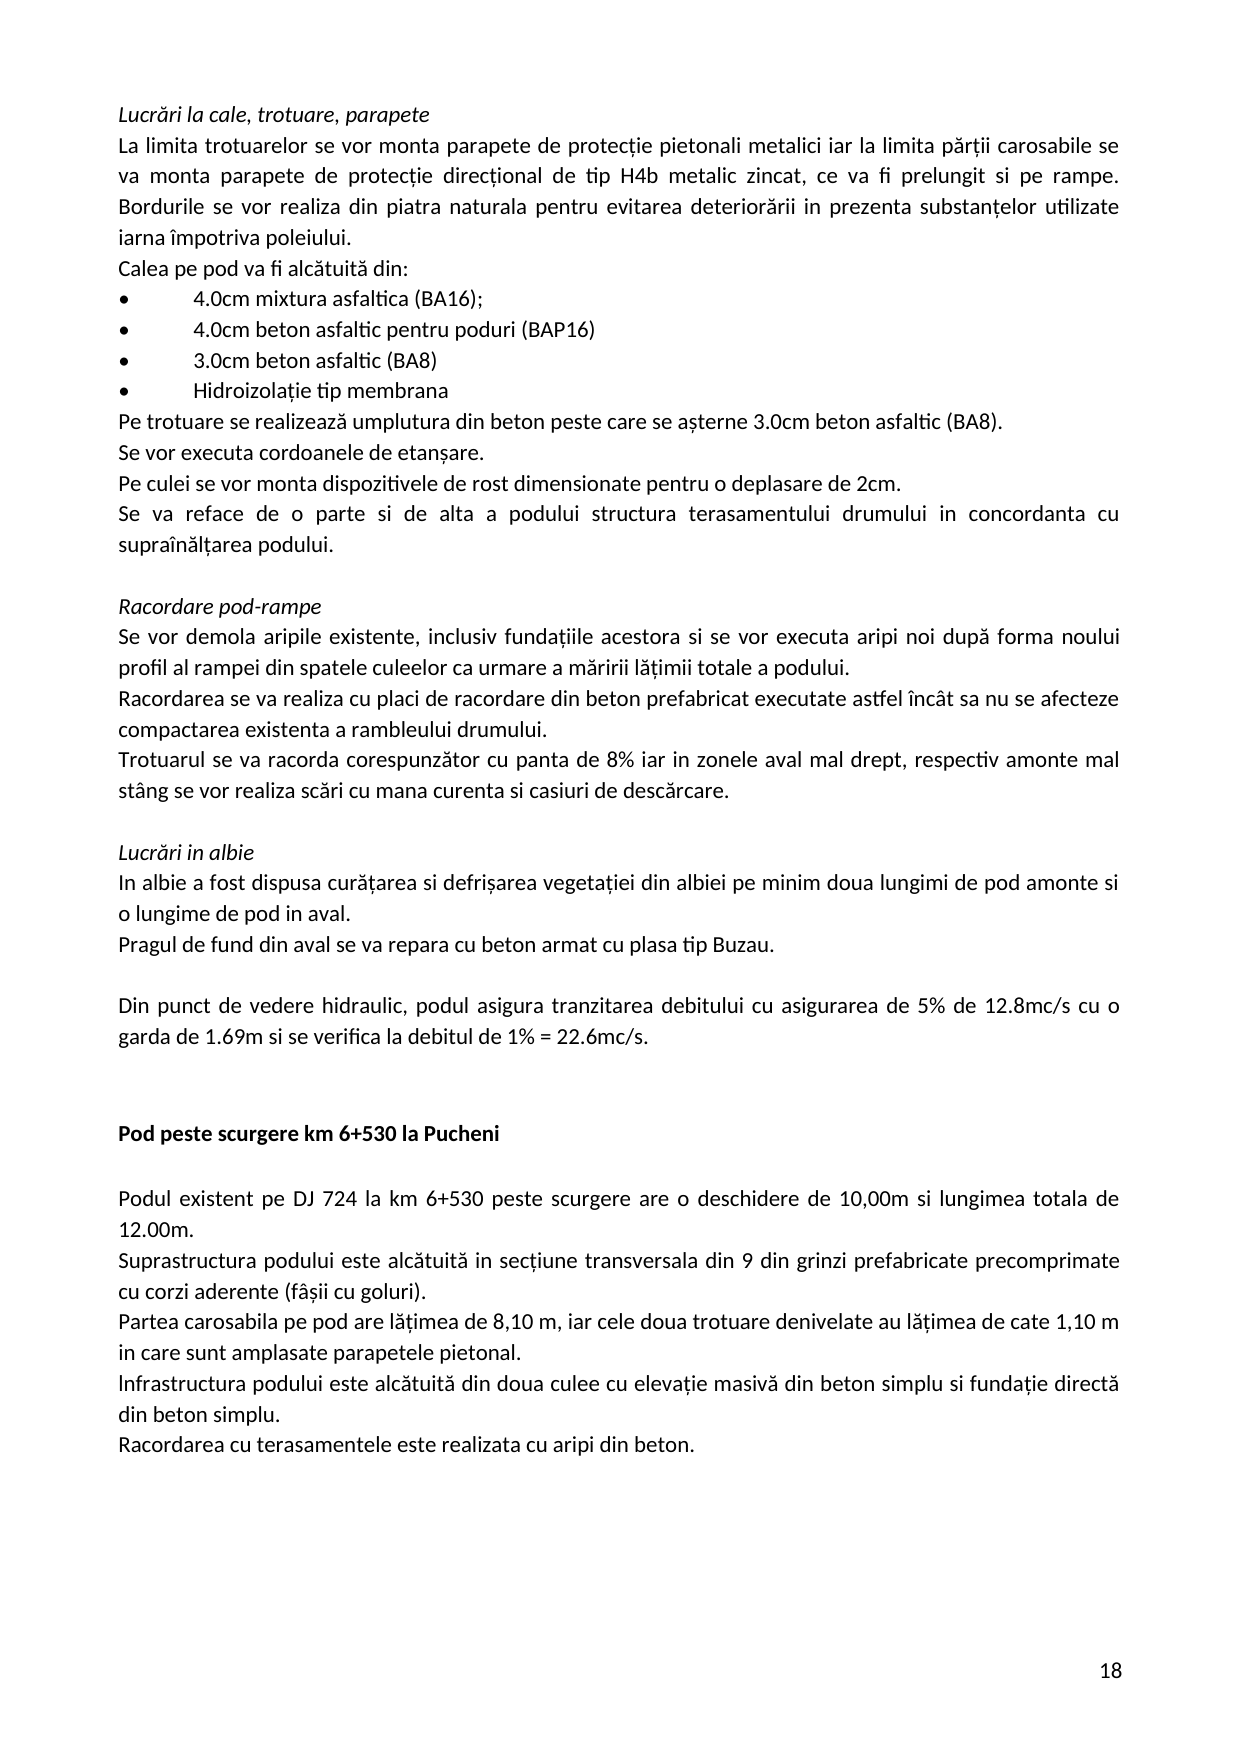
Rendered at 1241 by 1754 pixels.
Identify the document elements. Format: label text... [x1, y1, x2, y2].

text Se va reface de o parte si de alta a podului structura terasamentului drumului in concordanta cu supraînălțarea podului. [118, 499, 1122, 558]
text Suprastructura podului este alcătuită in secțiune transversala din 9 din grinzi prefabricate precomprimate cu corzi aderente (fâșii cu goluri). [118, 1246, 1122, 1305]
text Se vor demola aripile existente, inclusiv fundațiile acestora si se vor executa aripi noi după forma noului profil al rampei din spatele culeelor ca urmare a măririi lățimii totale a podului. [118, 622, 1122, 681]
text • 3.0cm beton asfaltic (BA8) [118, 346, 1122, 374]
text • 4.0cm mixtura asfaltica (BA16); [118, 284, 1122, 312]
text Racordare pod-rampe [118, 592, 1122, 620]
text Partea carosabila pe pod are lățimea de 8,10 m, iar cele doua trotuare denivelate au lățimea de cate 1,10 m in care sunt amplasate parapetele pietonal. [118, 1307, 1122, 1366]
text Pe culei se vor monta dispozitivele de rost dimensionate pentru o deplasare de 2cm. [118, 469, 1122, 497]
text La limita trotuarelor se vor monta parapete de protecție pietonali metalici iar la limita părții carosabile se va monta parapete de protecție direcțional de tip H4b metalic zincat, ce va fi prelungit si pe rampe. Bordurile se vor realiza din piatra naturala pentru evitarea deteriorării in prezenta substanțelor utilizate iarna împotriva poleiului. [118, 131, 1122, 251]
text Racordarea cu terasamentele este realizata cu aripi din beton. [118, 1430, 1122, 1458]
text Pragul de fund din aval se va repara cu beton armat cu plasa tip Buzau. [118, 930, 1122, 958]
text In albie a fost dispusa curățarea si defrișarea vegetației din albiei pe minim doua lungimi de pod amonte si o lungime de pod in aval. [118, 868, 1122, 927]
text Pe trotuare se realizează umplutura din beton peste care se așterne 3.0cm beton asfaltic (BA8). [118, 407, 1122, 435]
text Racordarea se va realiza cu placi de racordare din beton prefabricat executate astfel încât sa nu se afecteze compactarea existenta a rambleului drumului. [118, 684, 1122, 743]
text Se vor executa cordoanele de etanșare. [118, 438, 1122, 466]
text Podul existent pe DJ 724 la km 6+530 peste scurgere are o deschidere de 10,00m si lungimea totala de 12.00m. [118, 1184, 1122, 1243]
text • Hidroizolație tip membrana [118, 377, 1122, 405]
text Din punct de vedere hidraulic, podul asigura tranzitarea debitului cu asigurarea de 5% de 12.8mc/s cu o garda de 1.69m si se verifica la debitul de 1% = 22.6mc/s. [118, 991, 1122, 1050]
text lnfrastructura podului este alcătuită din doua culee cu elevație masivă din beton simplu si fundație directă din beton simplu. [118, 1369, 1122, 1428]
text Calea pe pod va fi alcătuită din: [118, 254, 1122, 282]
text Pod peste scurgere km 6+530 la Pucheni [118, 1119, 1122, 1147]
text • 4.0cm beton asfaltic pentru poduri (BAP16) [118, 315, 1122, 343]
text Lucrări in albie [118, 838, 1122, 866]
text Trotuarul se va racorda corespunzător cu panta de 8% iar in zonele aval mal drept, respectiv amonte mal stâng se vor realiza scări cu mana curenta si casiuri de descărcare. [118, 745, 1122, 804]
text Lucrări la cale, trotuare, parapete [118, 100, 1122, 128]
